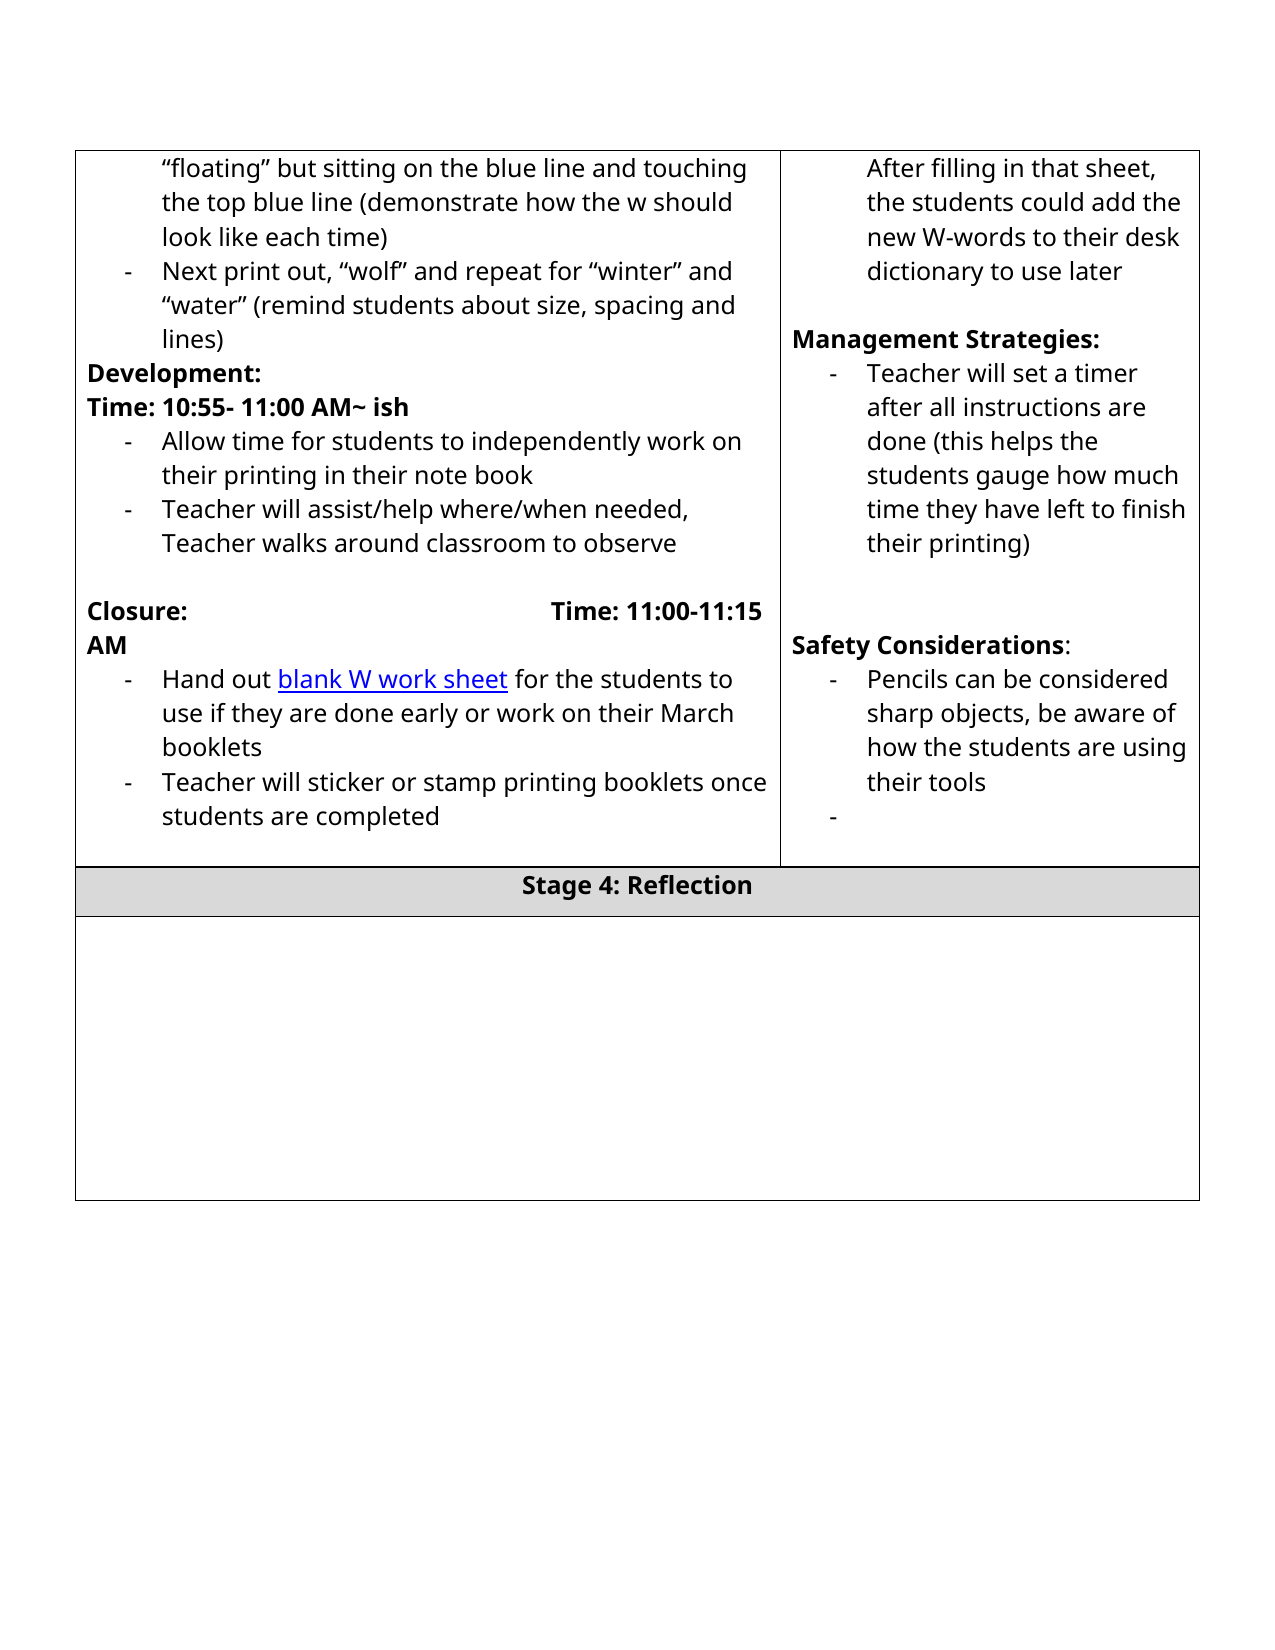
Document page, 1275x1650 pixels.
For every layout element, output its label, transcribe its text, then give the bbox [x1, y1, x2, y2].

table_cell [76, 917, 1199, 1200]
table_cell Stage 4: Reflection [76, 868, 1199, 916]
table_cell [781, 151, 1199, 866]
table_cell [76, 151, 780, 866]
